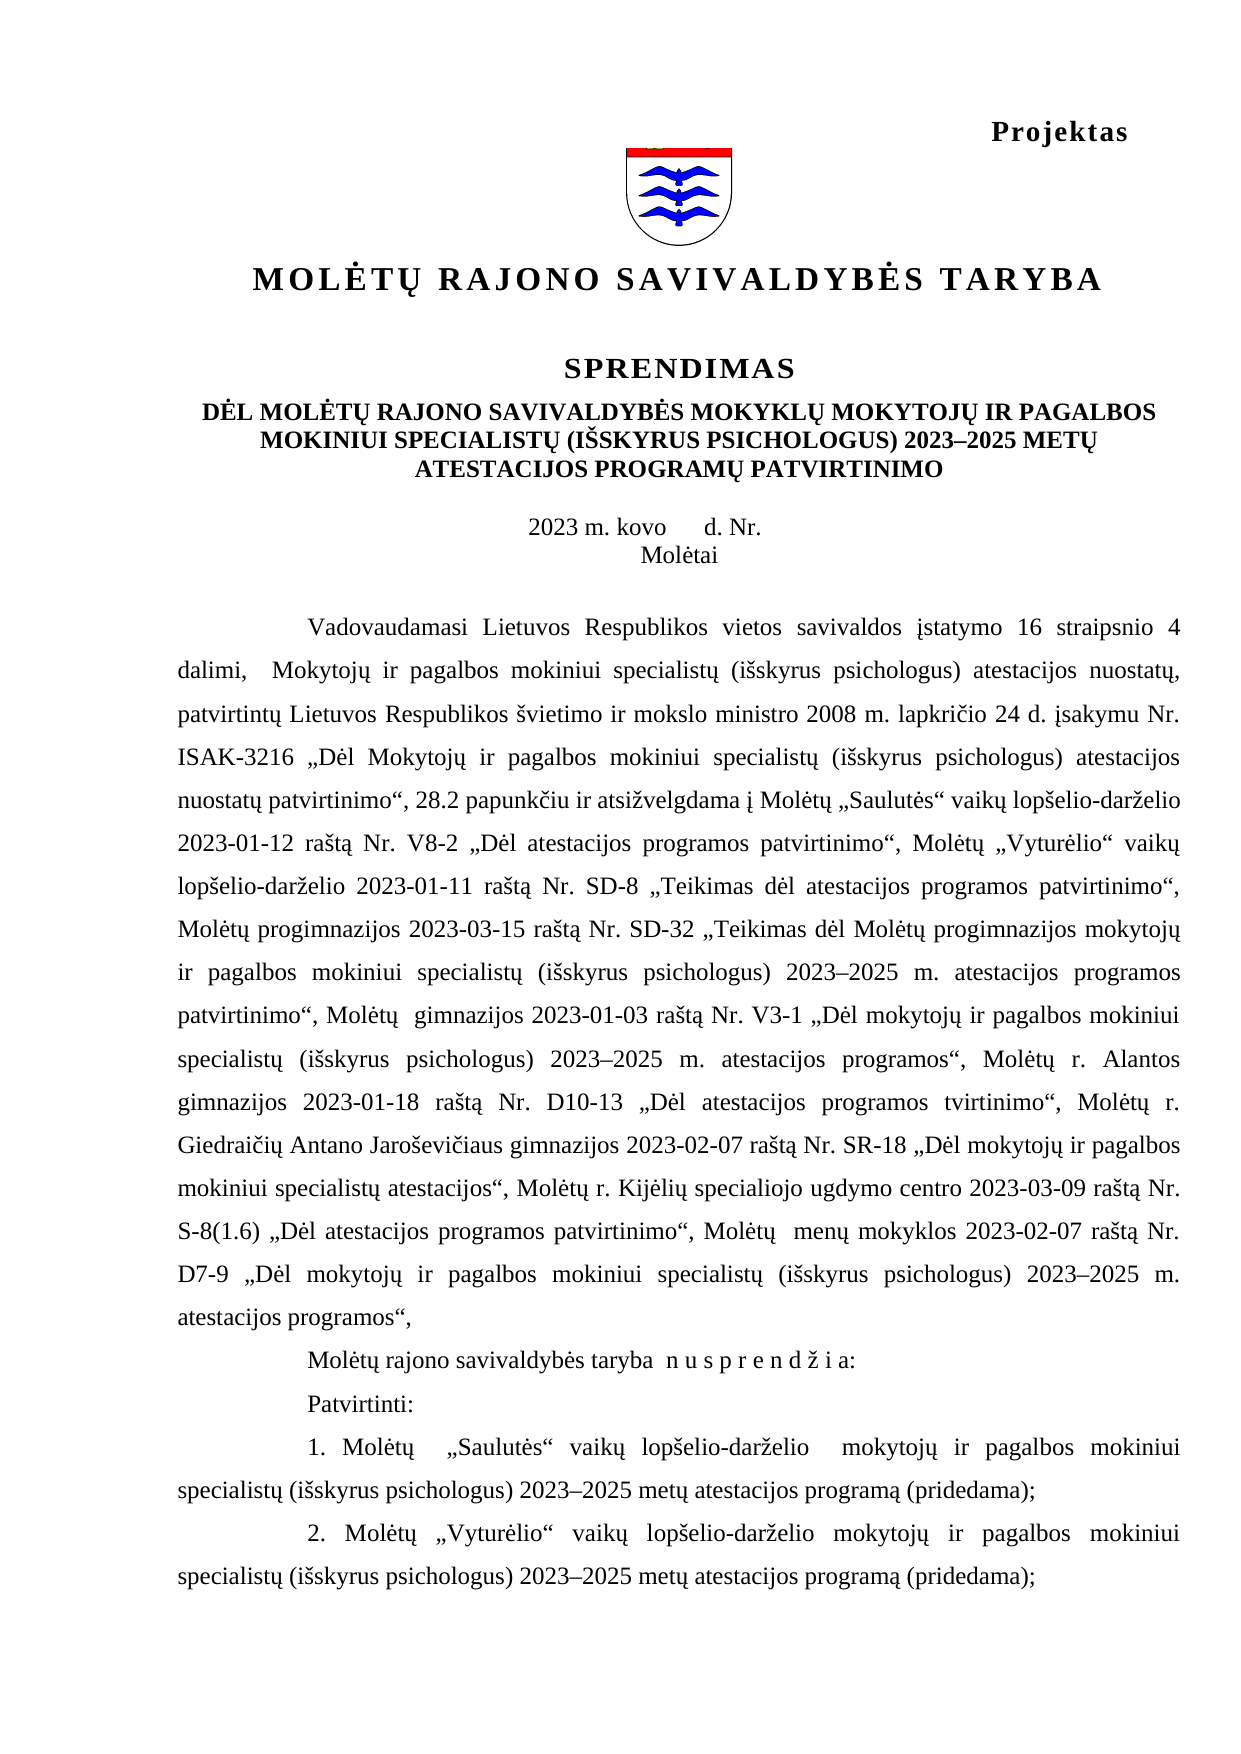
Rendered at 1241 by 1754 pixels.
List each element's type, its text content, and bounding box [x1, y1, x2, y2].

text Patvirtinti: [177, 1389, 1181, 1417]
text Dėl Molėtų rajono SAVIVALDYBĖS MOKYKLŲ MOKYTOJŲ IR PAGALBOS MOKINIUI SPECIALISTŲ (IŠSKYRUS PSICHOLOGUS) 2023–2025 METŲ ATESTACIJOS PROGRAMŲ PATVIRTINIMO [177, 397, 1181, 512]
text Molėtai [177, 541, 1181, 569]
text 2. Molėtų „Vyturėlio“ vaikų lopšelio-darželio mokytojų ir pagalbos mokiniui specialistų (išskyrus psichologus) 2023–2025 metų atestacijos programą (pridedama); [177, 1518, 1181, 1590]
text Projektas [552, 114, 1127, 148]
text Molėtų rajono savivaldybės taryba n u s p r e n d ž i a: [177, 1346, 1181, 1374]
text SPRENDIMAS [177, 351, 1181, 384]
text Vadovaudamasi Lietuvos Respublikos vietos savivaldos įstatymo 16 straipsnio 4 dalimi, Mokytojų ir pagalbos mokiniui specialistų (išskyrus psichologus) atestacijos nuostatų, patvirtintų Lietuvos Respublikos švietimo ir mokslo ministro 2008 m. lapkričio 24 d. įsakymu Nr. ISAK-3216 „Dėl Mokytojų ir pagalbos mokiniui specialistų (išskyrus psichologus) atestacijos nuostatų patvirtinimo“, 28.2 papunkčiu ir atsižvelgdama į Molėtų „Saulutės“ vaikų lopšelio-darželio 2023-01-12 raštą Nr. V8-2 „Dėl atestacijos programos patvirtinimo“, Molėtų „Vyturėlio“ vaikų lopšelio-darželio 2023-01-11 raštą Nr. SD-8 „Teikimas dėl atestacijos programos patvirtinimo“, Molėtų progimnazijos 2023-03-15 raštą Nr. SD-32 „Teikimas dėl Molėtų progimnazijos mokytojų ir pagalbos mokiniui specialistų (išskyrus psichologus) 2023–2025 m. atestacijos programos patvirtinimo“, Molėtų gimnazijos 2023-01-03 raštą Nr. V3-1 „Dėl mokytojų ir pagalbos mokiniui specialistų (išskyrus psichologus) 2023–2025 m. atestacijos programos“, Molėtų r. Alantos gimnazijos 2023-01-18 raštą Nr. D10-13 „Dėl atestacijos programos tvirtinimo“, Molėtų r. Giedraičių Antano Jaroševičiaus gimnazijos 2023-02-07 raštą Nr. SR-18 „Dėl mokytojų ir pagalbos mokiniui specialistų atestacijos“, Molėtų r. Kijėlių specialiojo ugdymo centro 2023-03-09 raštą Nr. S-8(1.6) „Dėl atestacijos programos patvirtinimo“, Molėtų menų mokyklos 2023-02-07 raštą Nr. D7-9 „Dėl mokytojų ir pagalbos mokiniui specialistų (išskyrus psichologus) 2023–2025 m. atestacijos programos“, [177, 612, 1181, 1331]
text Molėtų rajono savivaldybės taryba [177, 259, 1181, 297]
text 2023 m. kovo d. Nr. [177, 512, 1181, 541]
text 1. Molėtų „Saulutės“ vaikų lopšelio-darželio mokytojų ir pagalbos mokiniui specialistų (išskyrus psichologus) 2023–2025 metų atestacijos programą (pridedama); [177, 1432, 1181, 1504]
